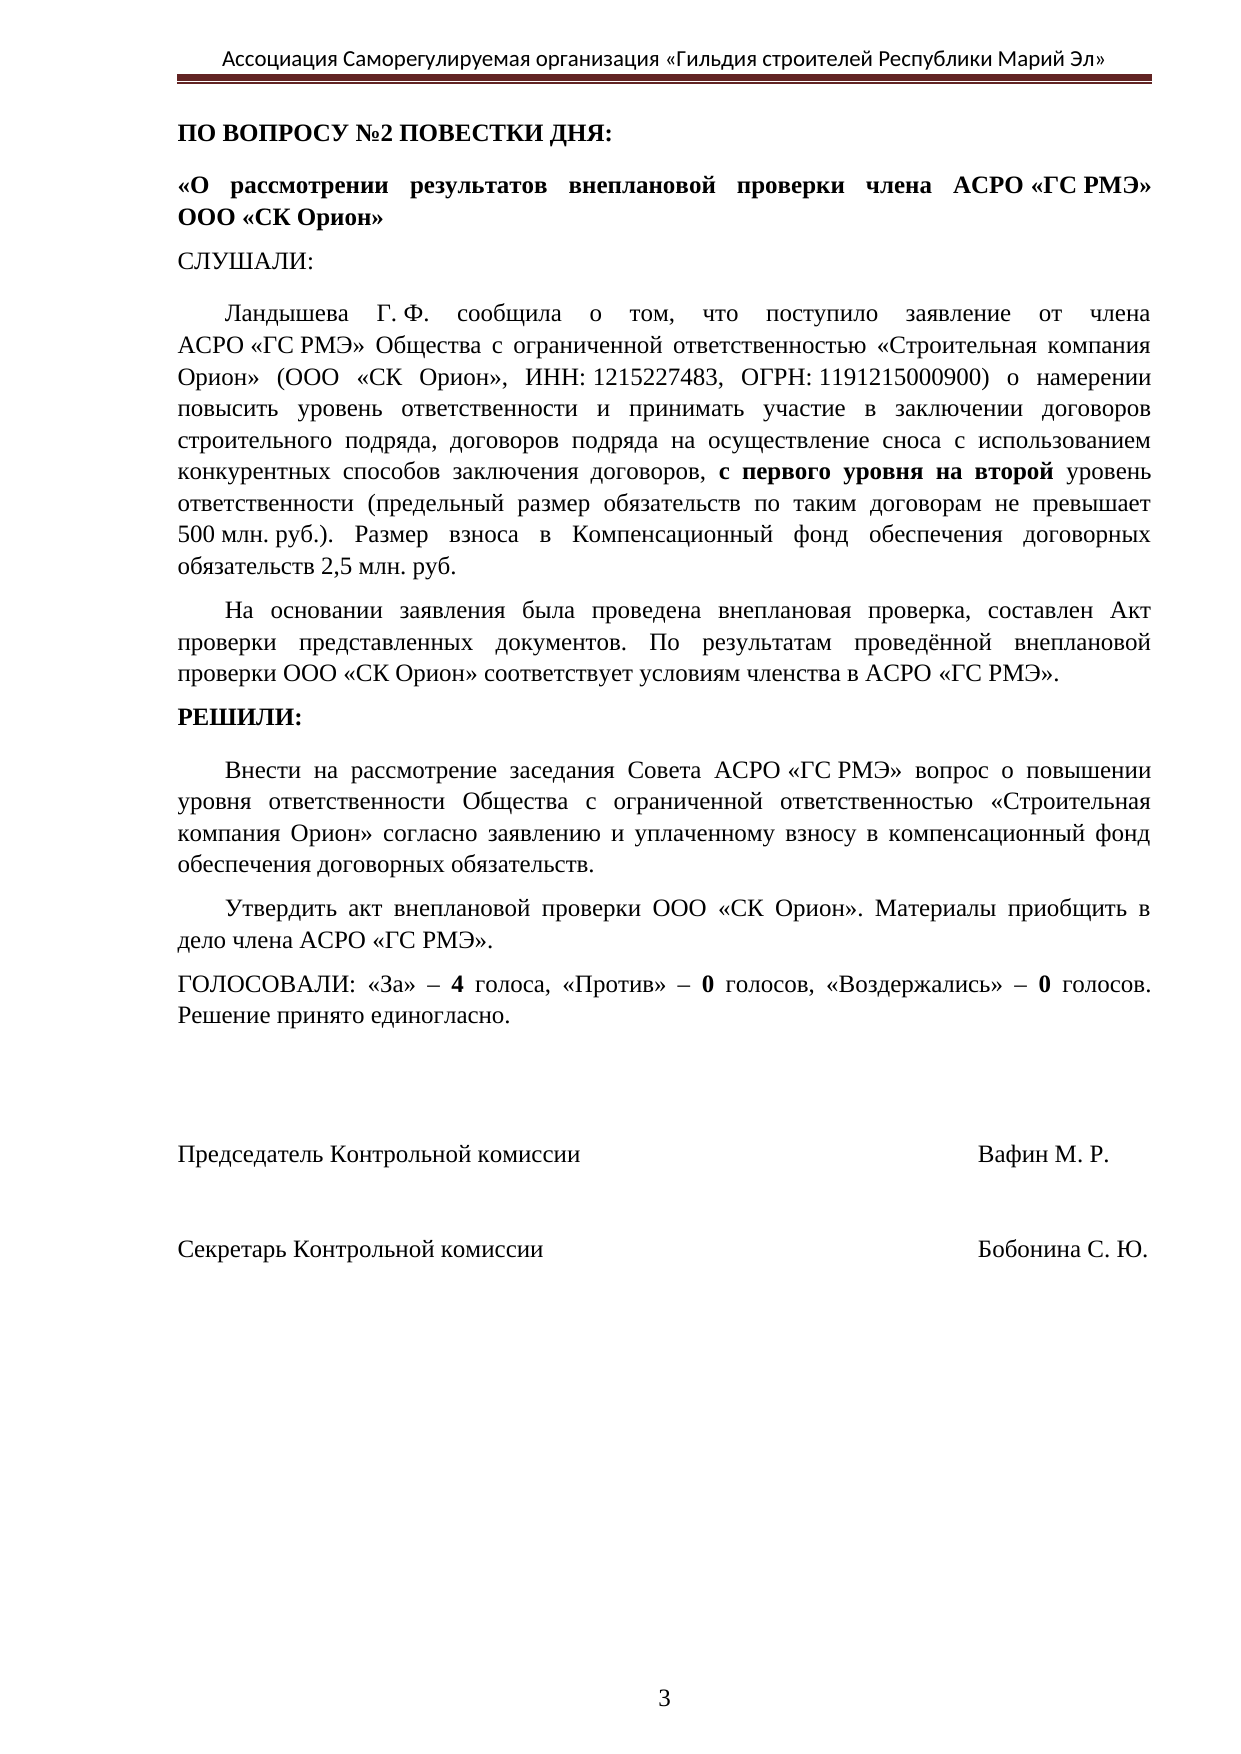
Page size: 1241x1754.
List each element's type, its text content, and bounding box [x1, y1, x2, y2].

text «О рассмотрении результатов внеплановой проверки члена АСРО «ГС РМЭ» ООО «СК Орион» [177, 171, 1152, 231]
text Утвердить акт внеплановой проверки ООО «СК Орион». Материалы приобщить в дело члена АСРО «ГС РМЭ». [177, 893, 1152, 954]
text ПО ВОПРОСУ №2 ПОВЕСТКИ ДНЯ: [177, 118, 1152, 147]
text Ландышева Г. Ф. сообщила о том, что поступило заявление от члена АСРО «ГС РМЭ» Общества с ограниченной ответственностью «Строительная компания Орион» (ООО «СК Орион», ИНН: 1215227483, ОГРН: 1191215000900) о намерении повысить уровень ответственности и принимать участие в заключении договоров строительного подряда, договоров подряда на осуществление сноса с использованием конкурентных способов заключения договоров, с первого уровня на второй уровень ответственности (предельный размер обязательств по таким договорам не превышает 500 млн. руб.). Размер взноса в Компенсационный фонд обеспечения договорных обязательств 2,5 млн. руб. [177, 298, 1152, 580]
text РЕШИЛИ: [177, 702, 1152, 731]
text ГОЛОСОВАЛИ: «За» – 4 голоса, «Против» – 0 голосов, «Воздержались» – 0 голосов. Решение принято единогласно. [177, 969, 1152, 1029]
text На основании заявления была проведена внеплановая проверка, составлен Акт проверки представленных документов. По результатам проведённой внеплановой проверки ООО «СК Орион» соответствует условиям членства в АСРО «ГС РМЭ». [177, 595, 1152, 687]
text Внести на рассмотрение заседания Совета АСРО «ГС РМЭ» вопрос о повышении уровня ответственности Общества с ограниченной ответственностью «Строительная компания Орион» согласно заявлению и уплаченному взносу в компенсационный фонд обеспечения договорных обязательств. [177, 755, 1152, 878]
text Председатель Контрольной комиссии Вафин М. Р. [177, 1139, 1152, 1168]
text СЛУШАЛИ: [177, 246, 1152, 275]
text Секретарь Контрольной комиссии Бобонина С. Ю. [177, 1234, 1152, 1263]
